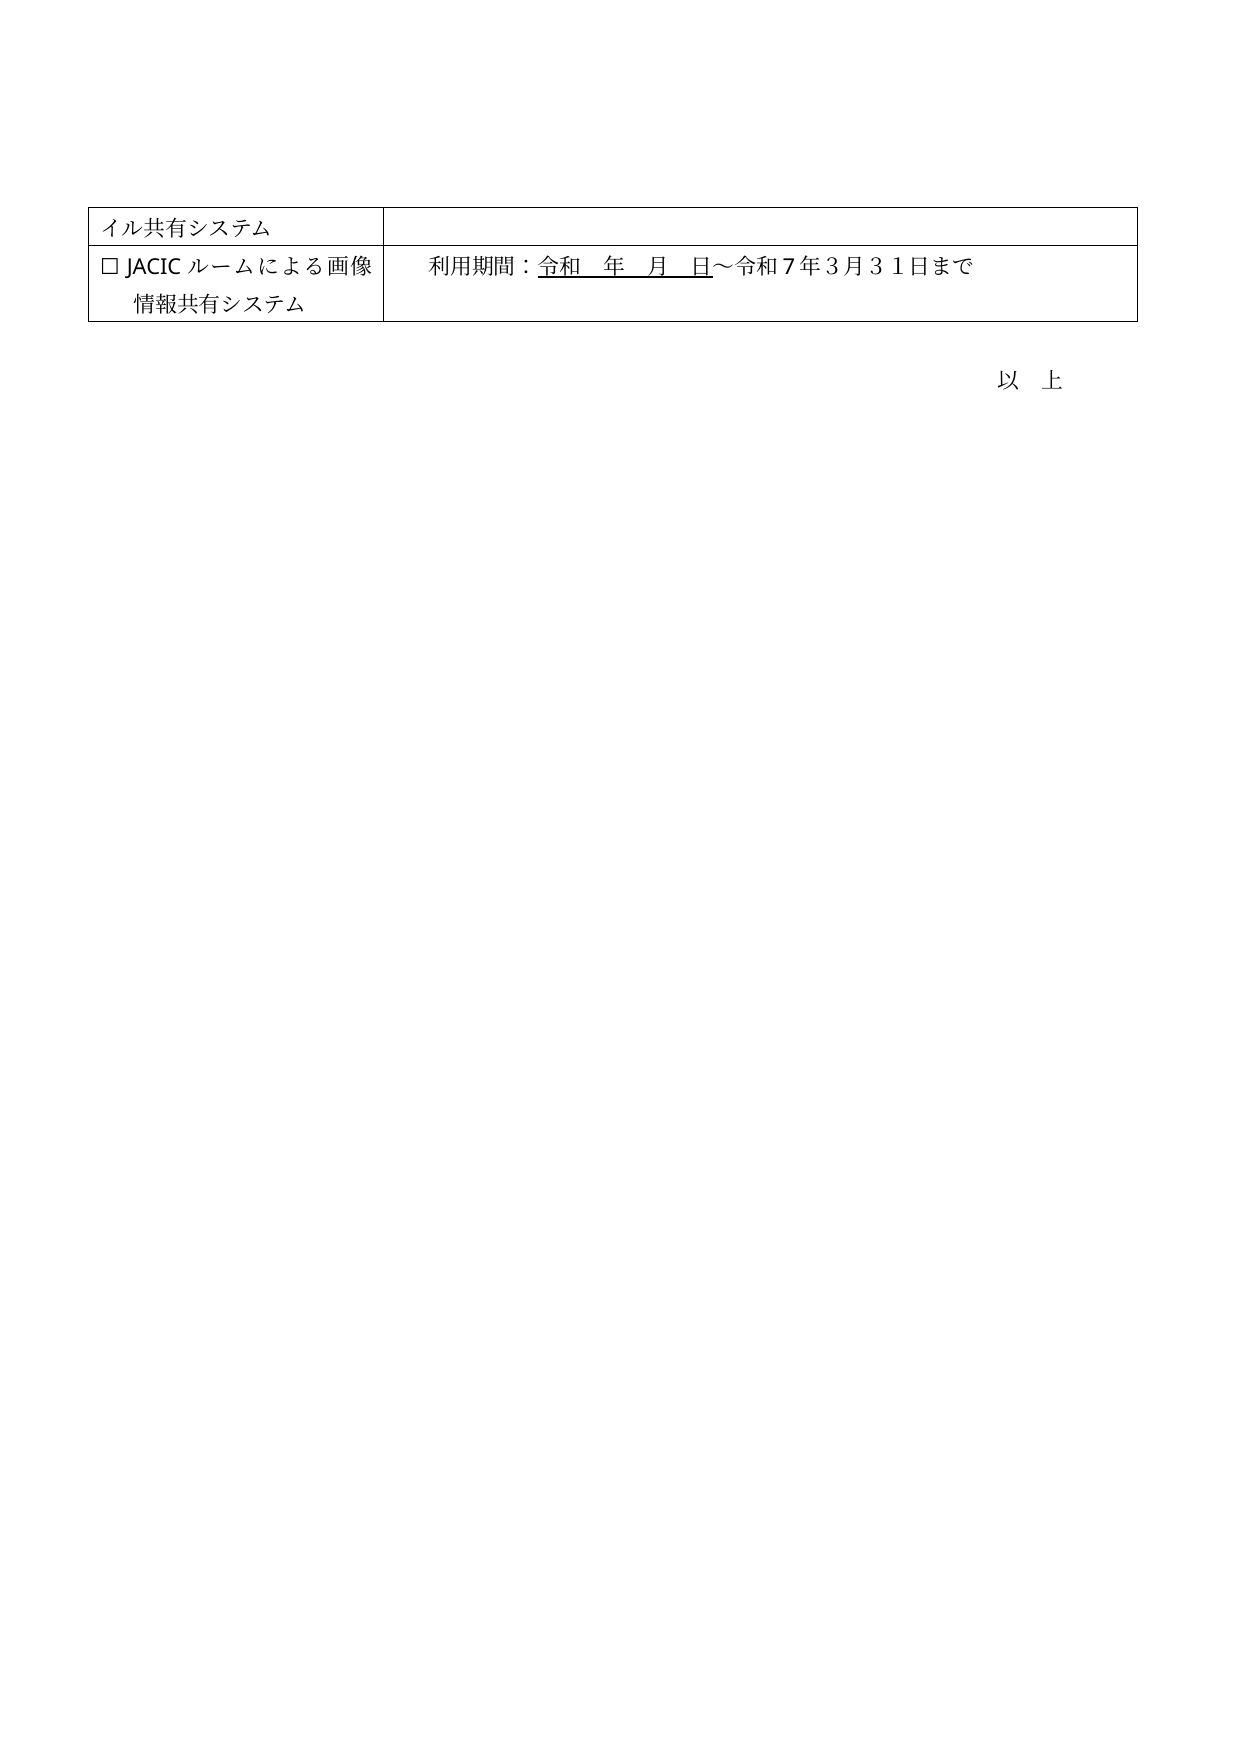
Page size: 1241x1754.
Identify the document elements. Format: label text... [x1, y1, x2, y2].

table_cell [89, 208, 383, 245]
table_cell JACICルームによる画像情報共有システム [89, 246, 383, 321]
table_cell 利用期間：令和 年 月 日～令和7年３月３１日まで [384, 246, 1137, 321]
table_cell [384, 208, 1137, 245]
text 以 上 [177, 360, 1063, 397]
